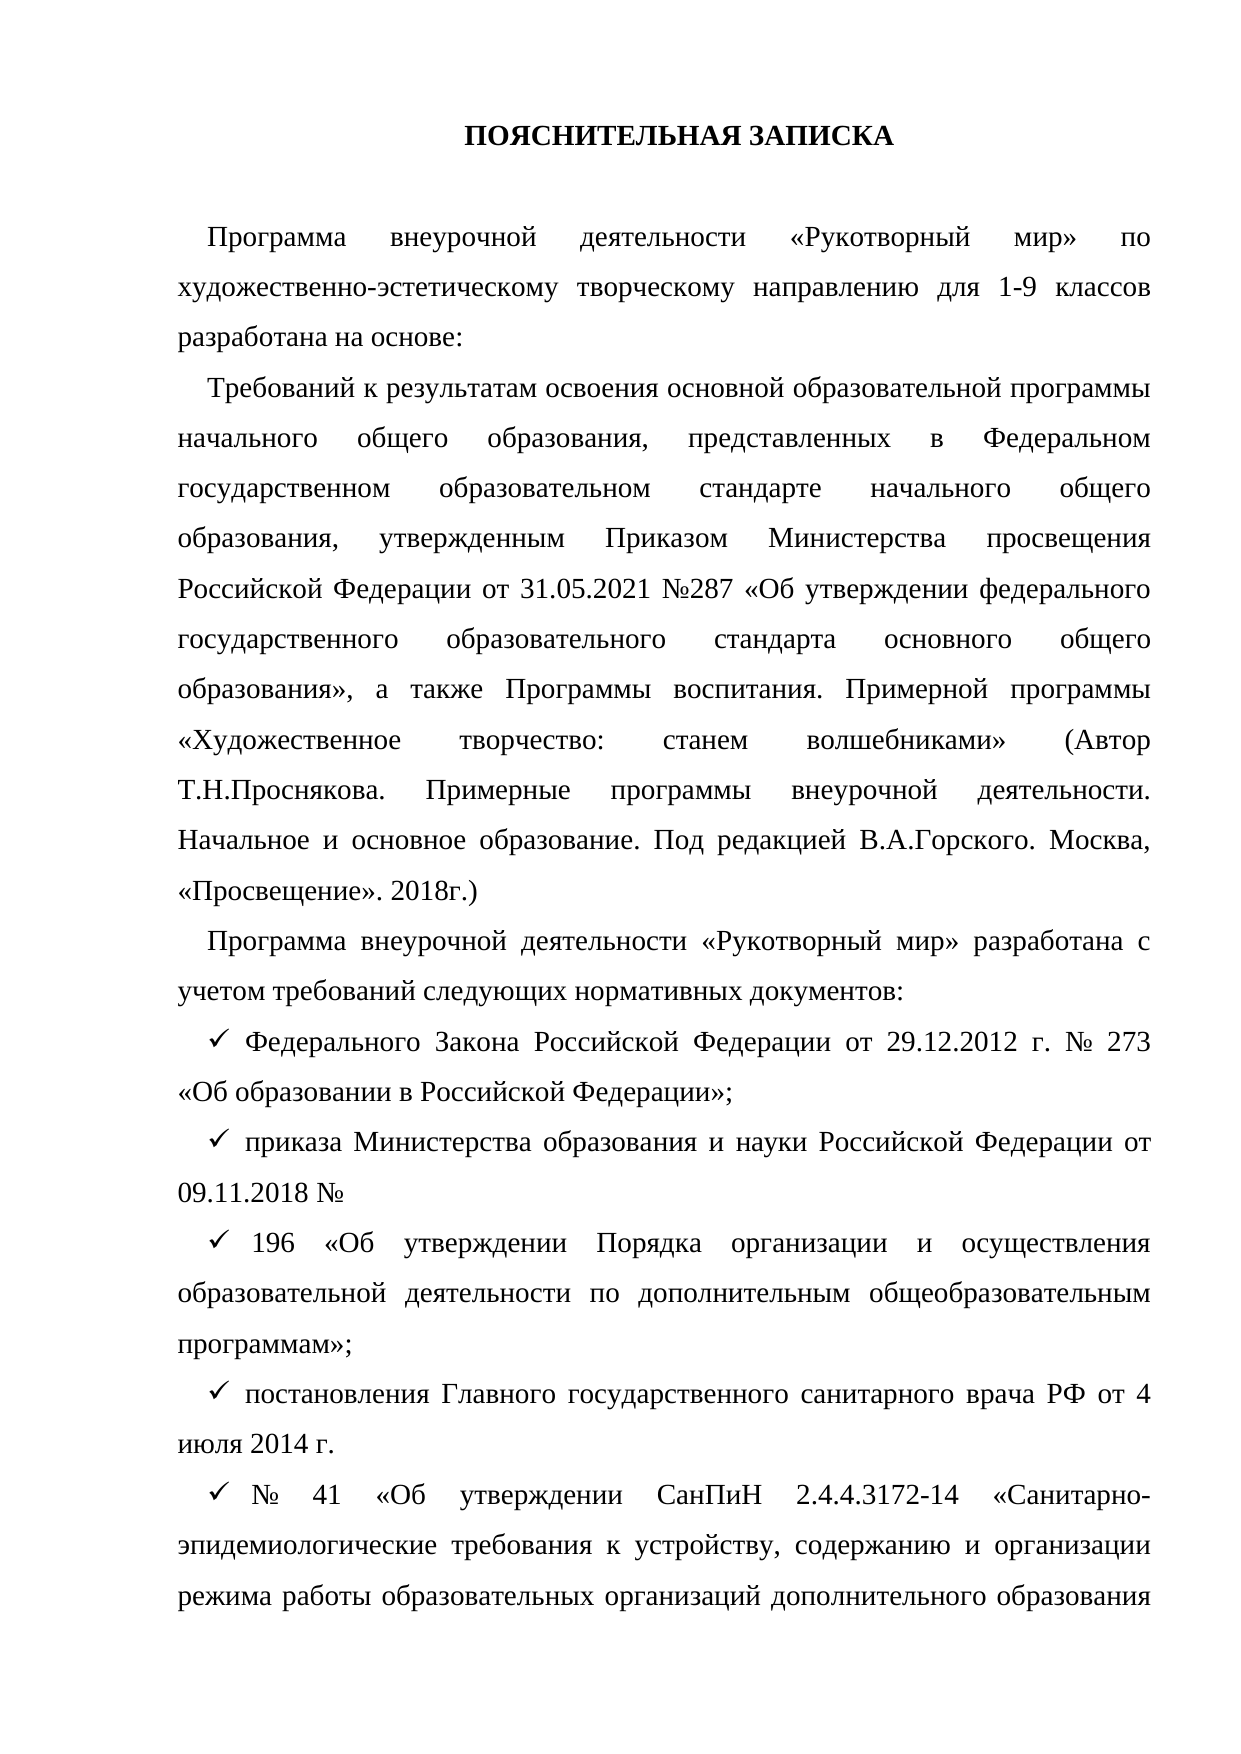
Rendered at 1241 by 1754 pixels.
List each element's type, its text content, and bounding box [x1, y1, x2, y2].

text Программа внеурочной деятельности «Рукотворный мир» разработана с учетом требований следующих нормативных документов: [177, 923, 1152, 1007]
list приказа Министерства образования и науки Российской Федерации от 09.11.2018 № [177, 1124, 1152, 1208]
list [177, 1477, 1152, 1611]
list Федерального Закона Российской Федерации от 29.12.2012 г. № 273 «Об образовании в Российской Федерации»; [177, 1024, 1152, 1108]
text Программа внеурочной деятельности «Рукотворный мир» по художественно-эстетическому творческому направлению для 1-9 классов разработана на основе: [177, 219, 1152, 353]
list постановления Главного государственного санитарного врача РФ от 4 июля 2014 г. [177, 1376, 1152, 1460]
list 196 «Об утверждении Порядка организации и осуществления образовательной деятельности по дополнительным общеобразовательным программам»; [177, 1225, 1152, 1359]
subtitle ПОЯСНИТЕЛЬНАЯ ЗАПИСКА [177, 118, 1152, 152]
text Требований к результатам освоения основной образовательной программы начального общего образования, представленных в Федеральном государственном образовательном стандарте начального общего образования, утвержденным Приказом Министерства просвещения Российской Федерации от 31.05.2021 №287 «Об утверждении федерального государственного образовательного стандарта основного общего образования», а также Программы воспитания. Примерной программы «Художественное творчество: станем волшебниками» (Автор Т.Н.Проснякова. Примерные программы внеурочной деятельности. Начальное и основное образование. Под редакцией В.А.Горского. Москва, «Просвещение». 2018г.) [177, 370, 1152, 906]
